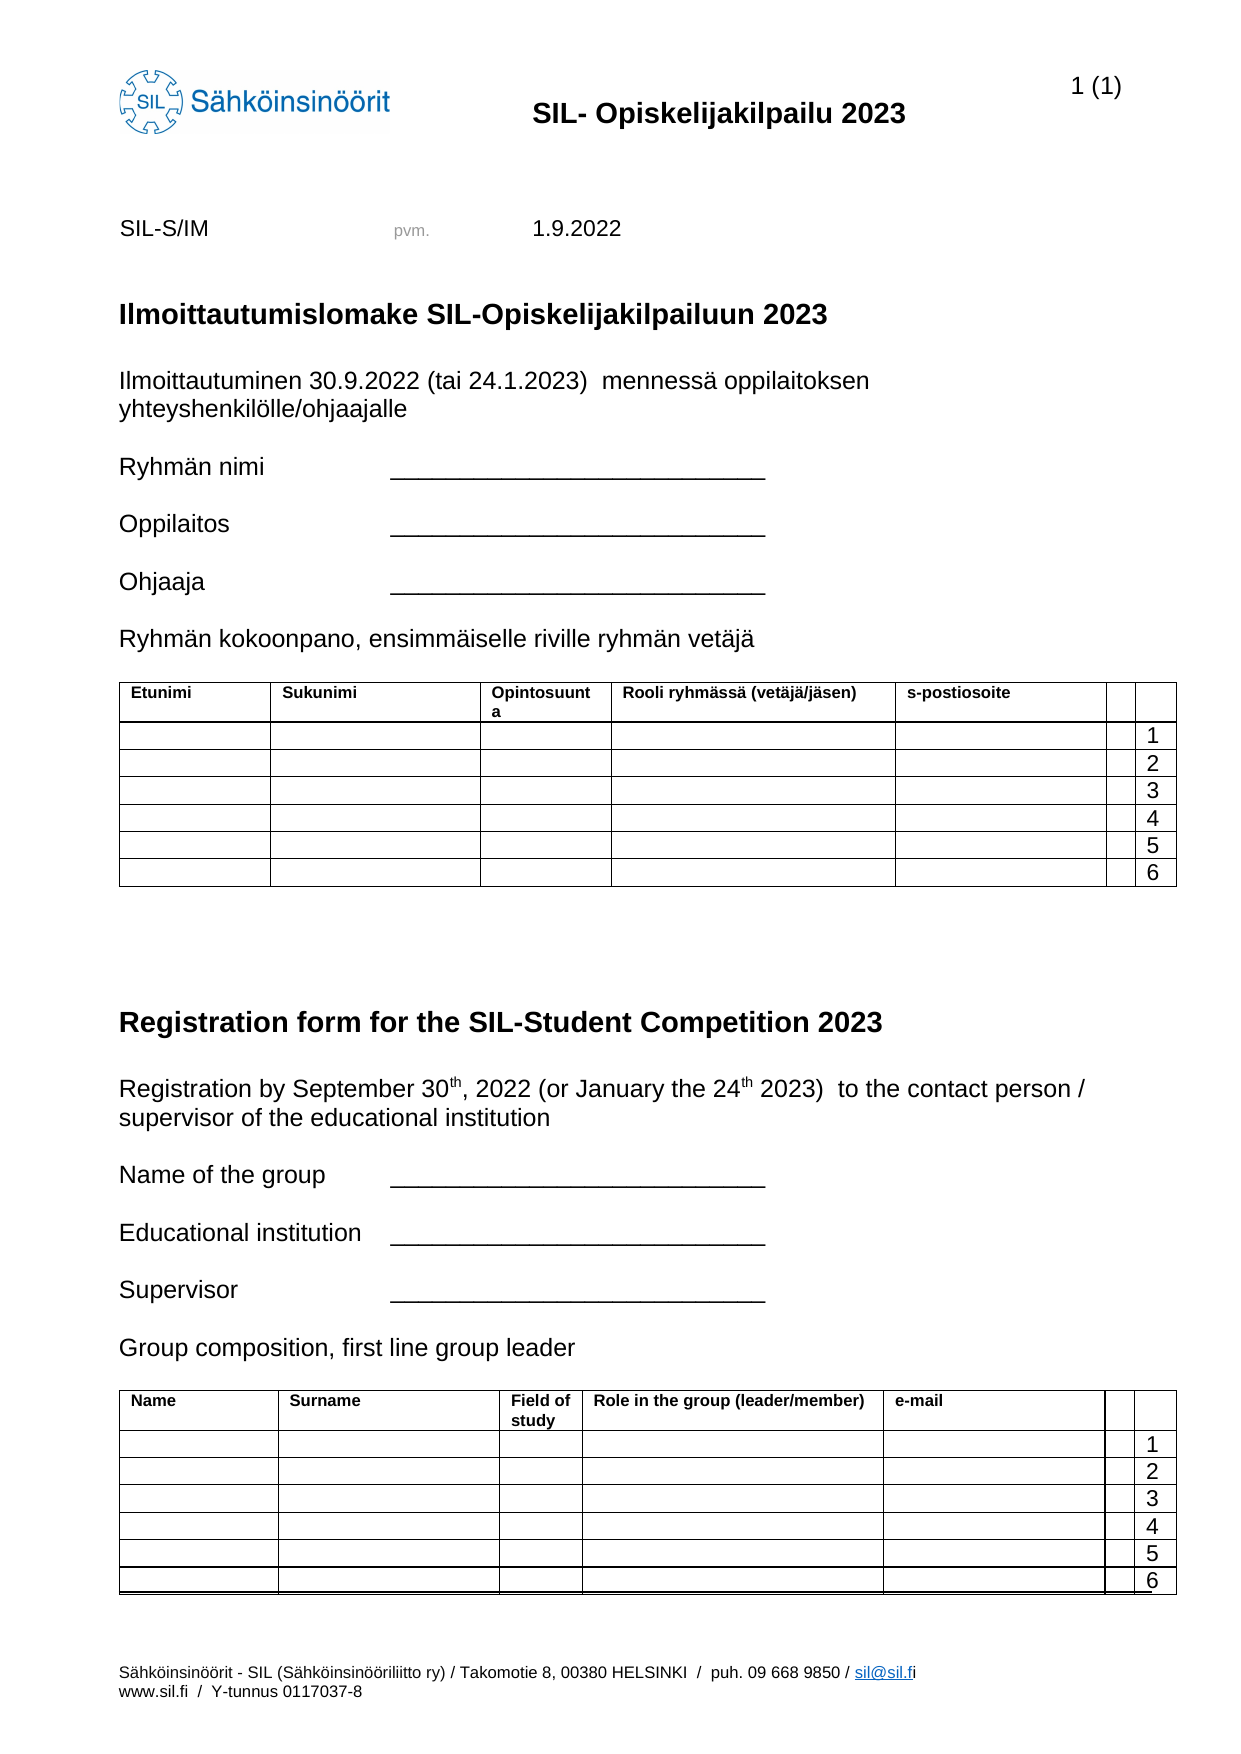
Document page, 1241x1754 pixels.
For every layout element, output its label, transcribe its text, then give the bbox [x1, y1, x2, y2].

table_cell [583, 1431, 883, 1457]
text Ryhmän nimi ___________________________ [119, 452, 1152, 481]
table_cell [884, 1431, 1104, 1457]
table_header [1107, 683, 1135, 721]
table_header Opintosuunta [481, 683, 611, 721]
table_cell 1 [1135, 1431, 1176, 1457]
table_cell [279, 1568, 499, 1591]
table_cell [120, 1568, 278, 1591]
table_cell 2 [1136, 750, 1176, 776]
table_cell [481, 805, 611, 831]
table_cell [1107, 777, 1135, 803]
table_header s-postiosoite [896, 683, 1106, 721]
text Supervisor ___________________________ [119, 1275, 1152, 1304]
table_cell [896, 723, 1106, 749]
table_cell [1107, 859, 1135, 886]
table_cell [1107, 723, 1135, 749]
table_cell [896, 859, 1106, 886]
table_cell [120, 832, 270, 858]
table_cell [500, 1568, 582, 1591]
table_cell [500, 1513, 582, 1539]
title Registration form for the SIL-Student Competition 2023 [119, 1005, 1152, 1039]
table_header [1106, 1391, 1134, 1429]
table_cell [271, 723, 480, 749]
table_cell [884, 1568, 1104, 1591]
table_header Field of study [500, 1391, 582, 1429]
table_cell [884, 1513, 1104, 1539]
table_cell [279, 1431, 499, 1457]
table_cell 5 [1135, 1540, 1176, 1566]
table_cell [896, 805, 1106, 831]
table_cell 6 [1135, 1568, 1176, 1594]
table_header Sukunimi [271, 683, 480, 721]
table_cell [583, 1485, 883, 1512]
table_cell [884, 1458, 1104, 1484]
table_cell [271, 750, 480, 776]
table_cell [271, 832, 480, 858]
picture [119, 70, 390, 134]
text Ryhmän kokoonpano, ensimmäiselle riville ryhmän vetäjä [119, 624, 1152, 653]
table_header e-mail [884, 1391, 1104, 1429]
table_cell [583, 1540, 883, 1566]
table_cell [1106, 1458, 1134, 1484]
table_cell [612, 777, 895, 803]
table_cell [120, 1458, 278, 1484]
text Registration by September 30th, 2022 (or January the 24th 2023) to the contact person / supervisor of the educational institution [119, 1074, 1152, 1131]
table_cell 6 [1136, 859, 1176, 886]
table_cell [1106, 1431, 1134, 1457]
table_cell [120, 805, 270, 831]
table_cell [481, 777, 611, 803]
table_cell [896, 777, 1106, 803]
table_cell 5 [1136, 832, 1176, 858]
table_cell [1106, 1485, 1134, 1512]
table_cell [583, 1513, 883, 1539]
table_cell [279, 1458, 499, 1484]
table_cell [612, 750, 895, 776]
table_header Name [120, 1391, 278, 1429]
text Ohjaaja ___________________________ [119, 567, 1152, 596]
table_cell [120, 1431, 278, 1457]
table_cell 3 [1135, 1485, 1176, 1512]
table_cell [1107, 805, 1135, 831]
table_cell [612, 859, 895, 886]
text Group composition, first line group leader [119, 1333, 1152, 1361]
table_cell [884, 1540, 1104, 1566]
table_header Surname [279, 1391, 499, 1429]
table_cell 1 [1136, 723, 1176, 749]
table_cell [1106, 1568, 1134, 1591]
table_header [1136, 683, 1176, 721]
table_header Etunimi [120, 683, 270, 721]
table_cell [279, 1513, 499, 1539]
table_cell [500, 1540, 582, 1566]
table_cell [120, 1540, 278, 1566]
table_cell [896, 750, 1106, 776]
table_cell [500, 1431, 582, 1457]
table_cell [500, 1458, 582, 1484]
table_cell [271, 805, 480, 831]
table_cell [120, 777, 270, 803]
title Ilmoittautumislomake SIL-Opiskelijakilpailuun 2023 [119, 297, 1152, 331]
table_cell [1106, 1540, 1134, 1566]
table_header [1135, 1391, 1176, 1429]
table_cell 4 [1136, 805, 1176, 831]
table_cell [583, 1568, 883, 1591]
table_cell [279, 1540, 499, 1566]
table_cell [500, 1485, 582, 1512]
table_cell [271, 777, 480, 803]
table_cell [120, 859, 270, 886]
table_cell [1107, 750, 1135, 776]
text Name of the group ___________________________ [119, 1160, 1152, 1189]
text Educational institution ___________________________ [119, 1218, 1152, 1246]
table_cell [279, 1485, 499, 1512]
table_cell 4 [1135, 1513, 1176, 1539]
table_cell [481, 859, 611, 886]
table_cell [1107, 832, 1135, 858]
table_header Role in the group (leader/member) [583, 1391, 883, 1429]
table_cell [896, 832, 1106, 858]
table_cell [1106, 1513, 1134, 1539]
table_cell [120, 1485, 278, 1512]
table_cell [120, 1513, 278, 1539]
table_cell [481, 750, 611, 776]
table_cell [884, 1485, 1104, 1512]
table_cell [612, 805, 895, 831]
table_header Rooli ryhmässä (vetäjä/jäsen) [612, 683, 895, 721]
table_cell [481, 723, 611, 749]
table_cell [583, 1458, 883, 1484]
table_cell [612, 723, 895, 749]
text Oppilaitos ___________________________ [119, 509, 1152, 538]
table_cell [120, 750, 270, 776]
table_cell [271, 859, 480, 886]
table_cell [481, 832, 611, 858]
table_cell 2 [1135, 1458, 1176, 1484]
text Ilmoittautuminen 30.9.2022 (tai 24.1.2023) mennessä oppilaitoksen yhteyshenkilölle/ohjaajalle [119, 366, 1152, 423]
table_cell 3 [1136, 777, 1176, 803]
table_cell [120, 723, 270, 749]
table_cell [612, 832, 895, 858]
